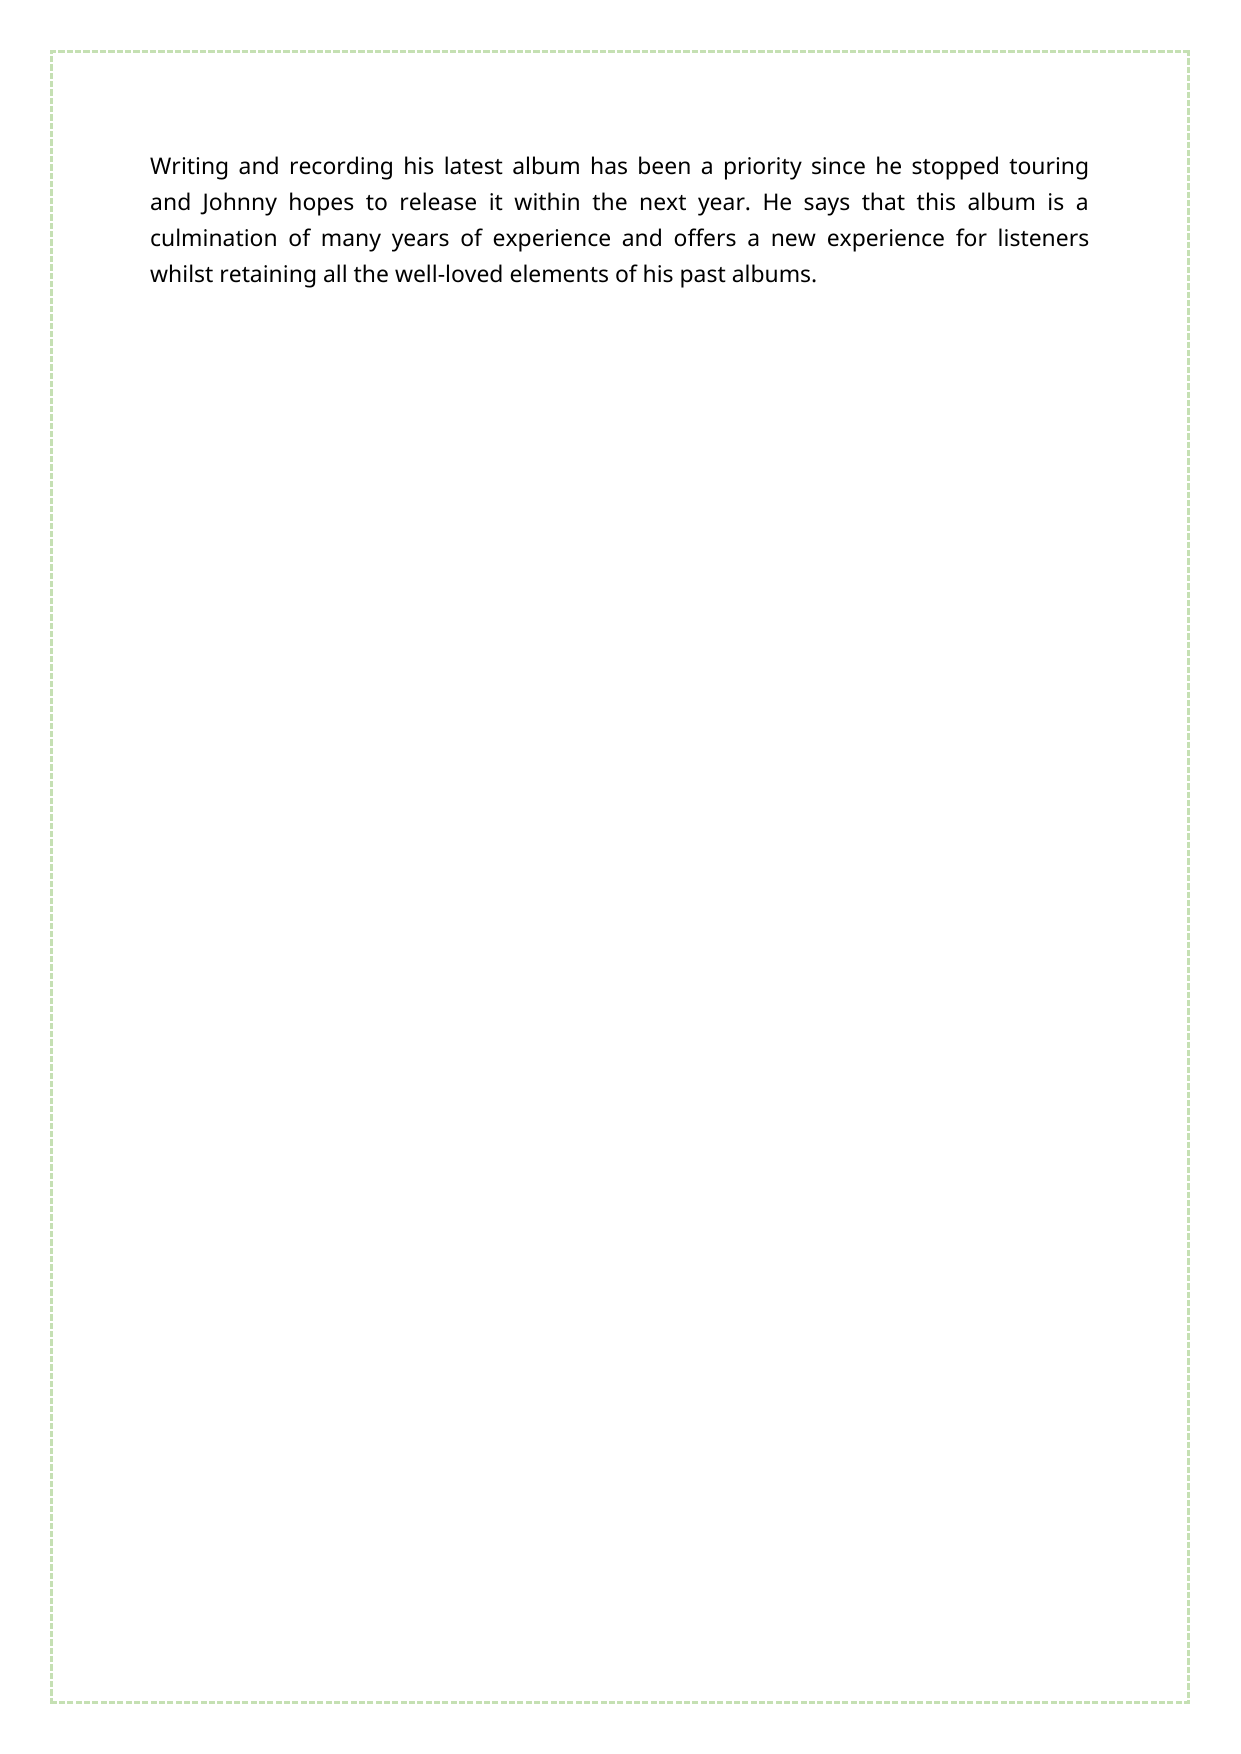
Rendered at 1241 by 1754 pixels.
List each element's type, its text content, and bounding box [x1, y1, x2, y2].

text Writing and recording his latest album has been a priority since he stopped touring and Johnny hopes to release it within the next year. He says that this album is a culmination of many years of experience and offers a new experience for listeners whilst retaining all the well-loved elements of his past albums. [150, 150, 1090, 289]
